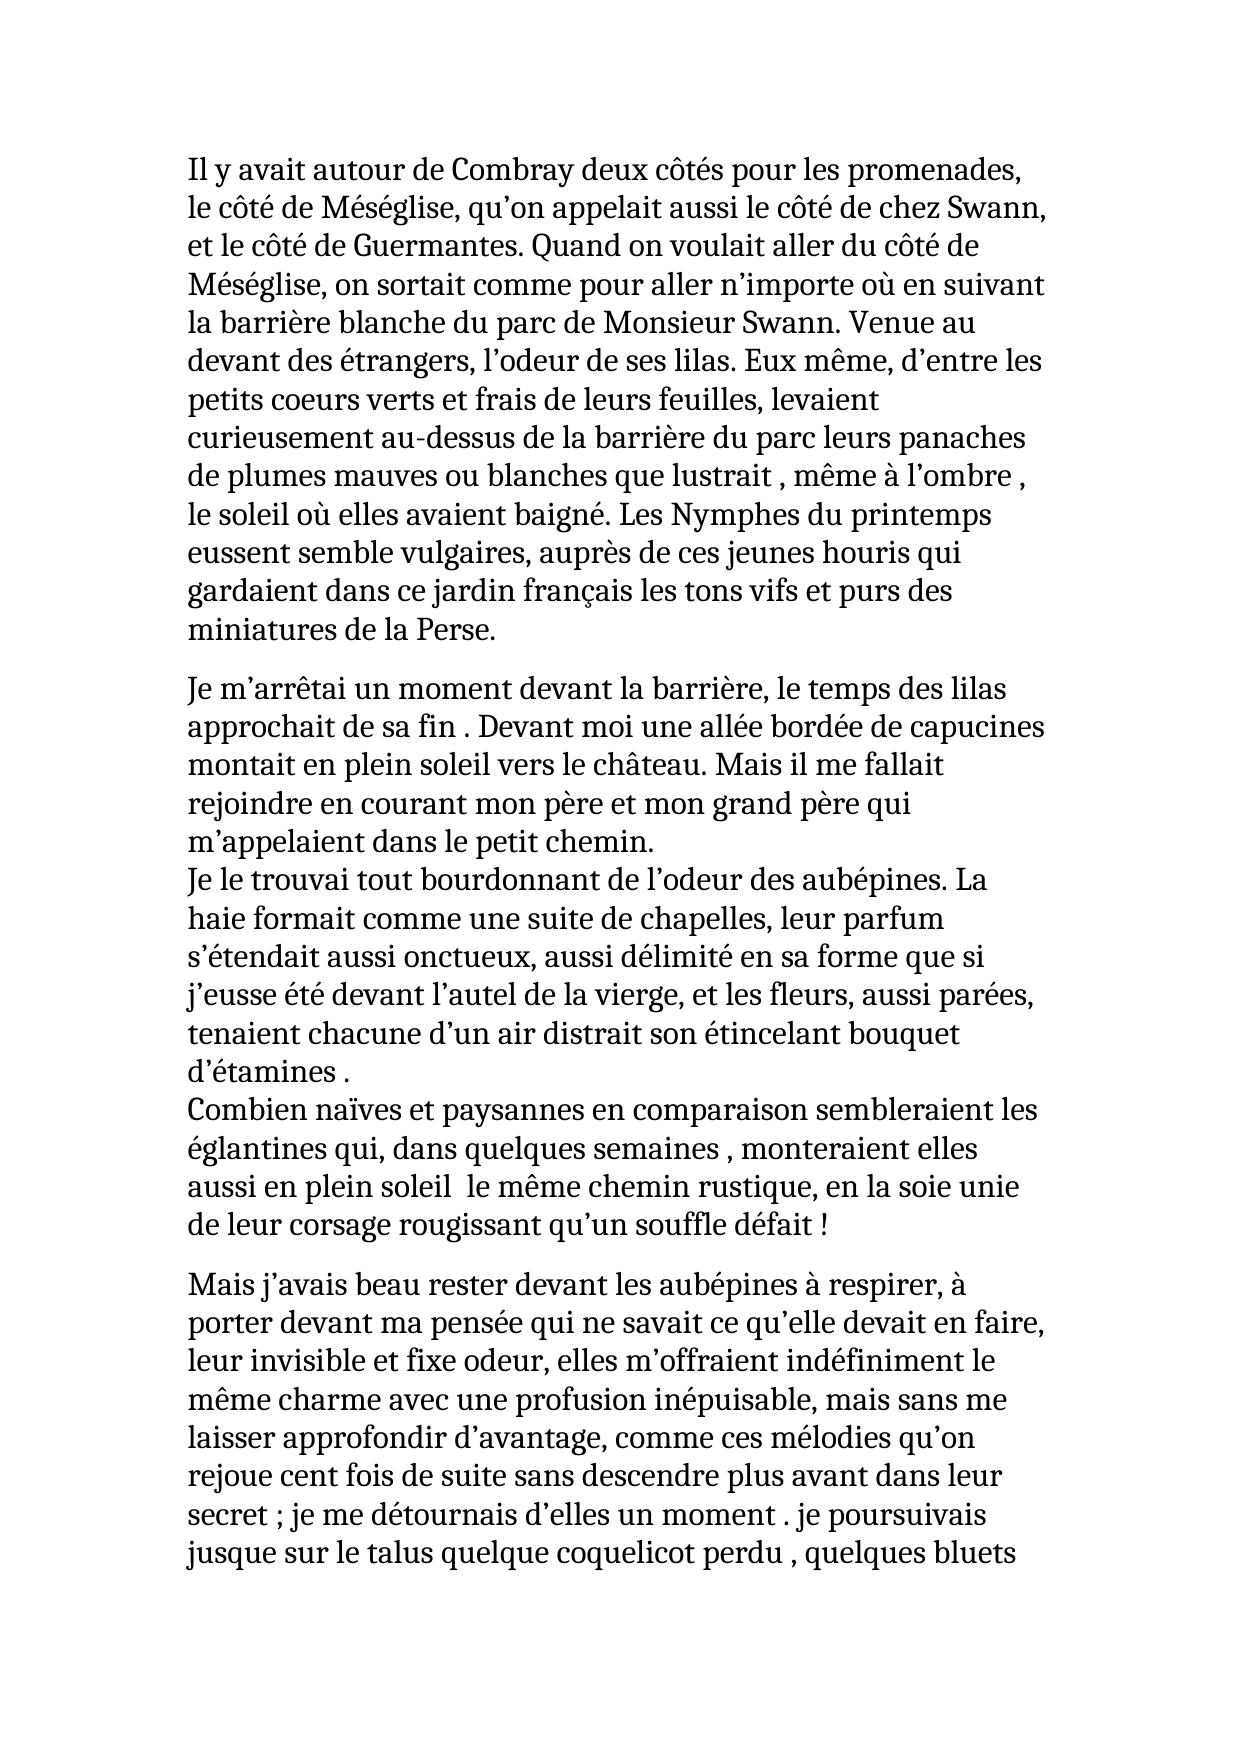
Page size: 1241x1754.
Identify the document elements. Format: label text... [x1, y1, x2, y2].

text Il y avait autour de Combray deux côtés pour les promenades, le côté de Méséglise, qu’on appelait aussi le côté de chez Swann, et le côté de Guermantes. Quand on voulait aller du côté de Méséglise, on sortait comme pour aller n’importe où en suivant la barrière blanche du parc de Monsieur Swann. Venue au devant des étrangers, l’odeur de ses lilas. Eux même, d’entre les petits coeurs verts et frais de leurs feuilles, levaient curieusement au-dessus de la barrière du parc leurs panaches de plumes mauves ou blanches que lustrait , même à l’ombre , le soleil où elles avaient baigné. Les Nymphes du printemps eussent semble vulgaires, auprès de ces jeunes houris qui gardaient dans ce jardin français les tons vifs et purs des miniatures de la Perse. [187, 150, 1053, 648]
text Je m’arrêtai un moment devant la barrière, le temps des lilas approchait de sa fin . Devant moi une allée bordée de capucines montait en plein soleil vers le château. Mais il me fallait rejoindre en courant mon père et mon grand père qui m’appelaient dans le petit chemin. Je le trouvai tout bourdonnant de l’odeur des aubépines. La haie formait comme une suite de chapelles, leur parfum s’étendait aussi onctueux, aussi délimité en sa forme que si j’eusse été devant l’autel de la vierge, et les fleurs, aussi parées, tenaient chacune d’un air distrait son étincelant bouquet d’étamines . Combien naïves et paysannes en comparaison sembleraient les églantines qui, dans quelques semaines , monteraient elles aussi en plein soleil le même chemin rustique, en la soie unie de leur corsage rougissant qu’un souffle défait ! [187, 669, 1053, 1244]
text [187, 1265, 1053, 1572]
